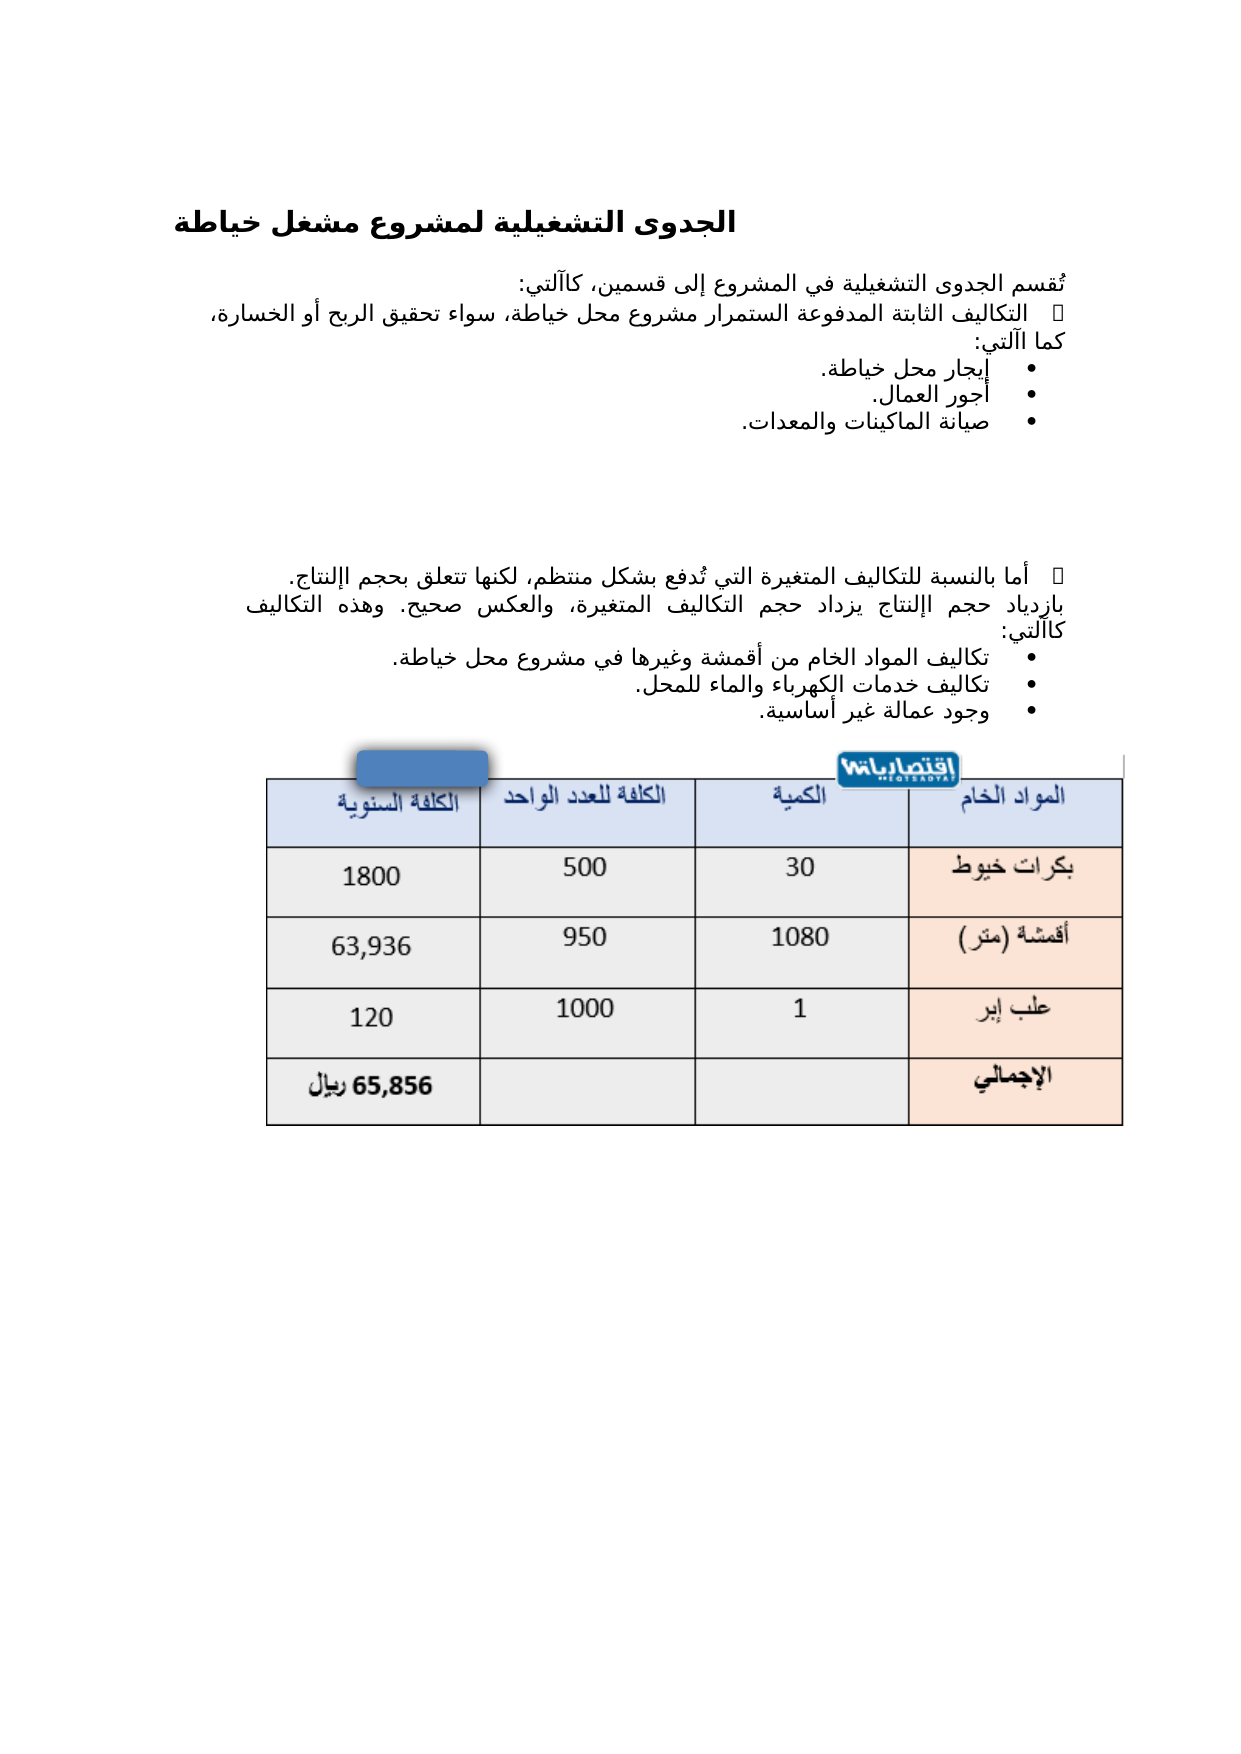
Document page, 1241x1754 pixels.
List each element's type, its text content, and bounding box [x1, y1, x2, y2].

subtitle الجدوى التشغيلية لمشروع مشغل خياطة [104, 205, 737, 239]
text تُقسم الجدوى التشغيلية في المشروع إلى قسمين، كاآلتي: [104, 270, 1065, 297]
list إيجار محل خياطة. [104, 355, 1028, 381]
text بازدياد حجم اإلنتاج يزداد حجم التكاليف المتغيرة، والعكس صحيح. وهذه التكاليف [104, 591, 1065, 618]
text كما اآلتي: [104, 328, 1065, 355]
text كاآلتي: [104, 618, 1065, 644]
picture [266, 750, 1125, 1126]
list تكاليف خدمات الكهرباء والماء للمحل. [104, 671, 1028, 698]
list أجور العمال. [104, 381, 1028, 408]
text  التكاليف الثابتة المدفوعة الستمرار مشروع محل خياطة، سواء تحقيق الربح أو الخسارة، [104, 297, 1065, 328]
list وجود عمالة غير أساسية. [104, 698, 1028, 724]
text  أما بالنسبة للتكاليف المتغيرة التي تُدفع بشكل منتظم، لكنها تتعلق بحجم اإلنتاج. [104, 560, 1065, 591]
list صيانة الماكينات والمعدات. [104, 408, 1028, 435]
list تكاليف المواد الخام من أقمشة وغيرها في مشروع محل خياطة. [104, 644, 1028, 671]
